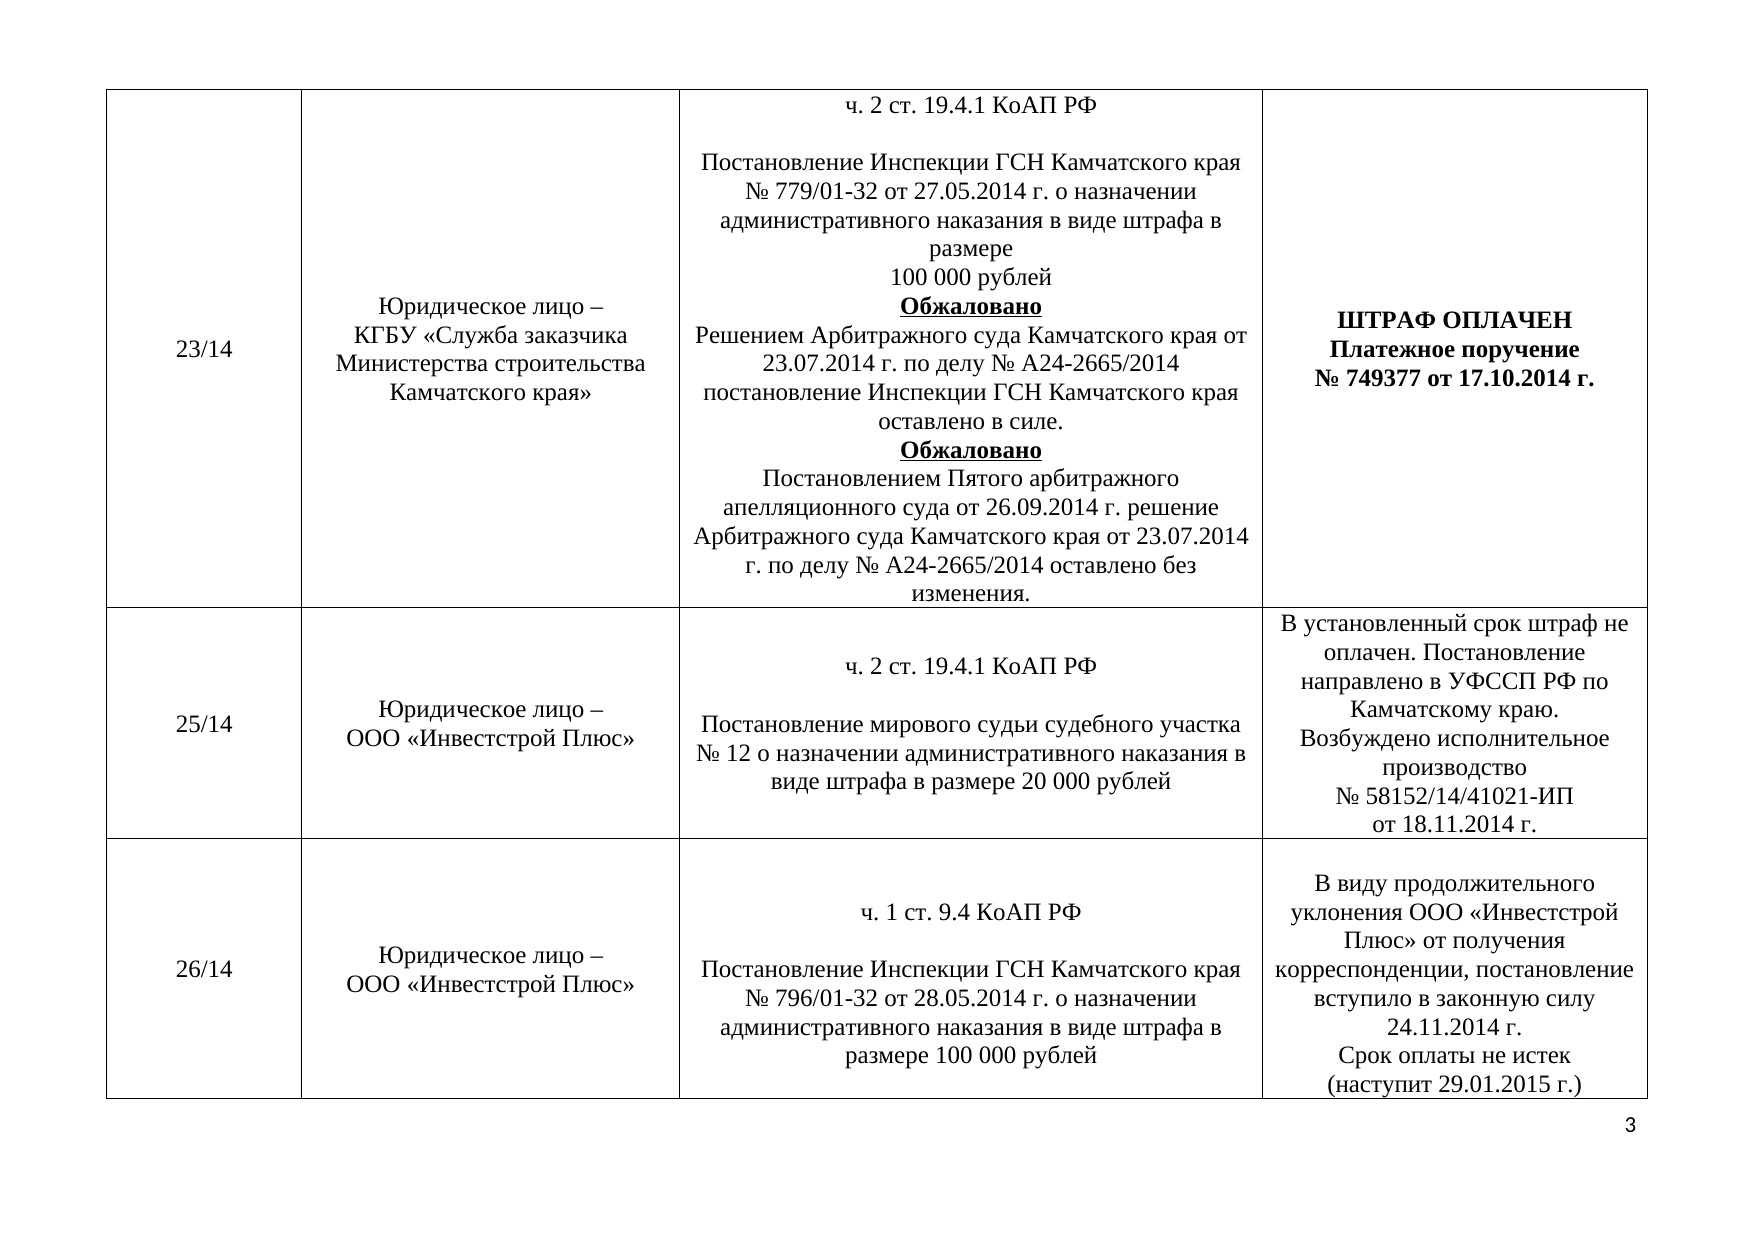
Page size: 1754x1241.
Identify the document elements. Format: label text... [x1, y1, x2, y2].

table_cell 23/14 [107, 90, 301, 607]
table_cell ч. 2 ст. 19.4.1 КоАП РФ Постановление Инспекции ГСН Камчатского края № 779/01-32 от 27.05.2014 г. о назначении административного наказания в виде штрафа в размере 100 000 рублей Обжаловано Решением Арбитражного суда Камчатского края от 23.07.2014 г. по делу № А24-2665/2014 постановление Инспекции ГСН Камчатского края оставлено в силе. Обжаловано Постановлением Пятого арбитражного апелляционного суда от 26.09.2014 г. решение Арбитражного суда Камчатского края от 23.07.2014 г. по делу № А24-2665/2014 оставлено без изменения. [680, 90, 1262, 607]
table_cell В виду продолжительного уклонения ООО «Инвестстрой Плюс» от получения корреспонденции, постановление вступило в законную силу 24.11.2014 г. Срок оплаты не истек (наступит 29.01.2015 г.) [1263, 839, 1647, 1098]
table_cell Юридическое лицо – ООО «Инвестстрой Плюс» [302, 608, 679, 838]
table_cell ШТРАФ ОПЛАЧЕН Платежное поручение № 749377 от 17.10.2014 г. [1263, 90, 1647, 607]
table_cell Юридическое лицо – КГБУ «Служба заказчика Министерства строительства Камчатского края» [302, 90, 679, 607]
table_cell Юридическое лицо – ООО «Инвестстрой Плюс» [302, 839, 679, 1098]
table_cell ч. 1 ст. 9.4 КоАП РФ Постановление Инспекции ГСН Камчатского края № 796/01-32 от 28.05.2014 г. о назначении административного наказания в виде штрафа в размере 100 000 рублей [680, 839, 1262, 1098]
table_cell В установленный срок штраф не оплачен. Постановление направлено в УФССП РФ по Камчатскому краю. Возбуждено исполнительное производство № 58152/14/41021-ИП от 18.11.2014 г. [1263, 608, 1647, 838]
table_cell 26/14 [107, 839, 301, 1098]
table_cell ч. 2 ст. 19.4.1 КоАП РФ Постановление мирового судьи судебного участка № 12 о назначении административного наказания в виде штрафа в размере 20 000 рублей [680, 608, 1262, 838]
table_cell 25/14 [107, 608, 301, 838]
